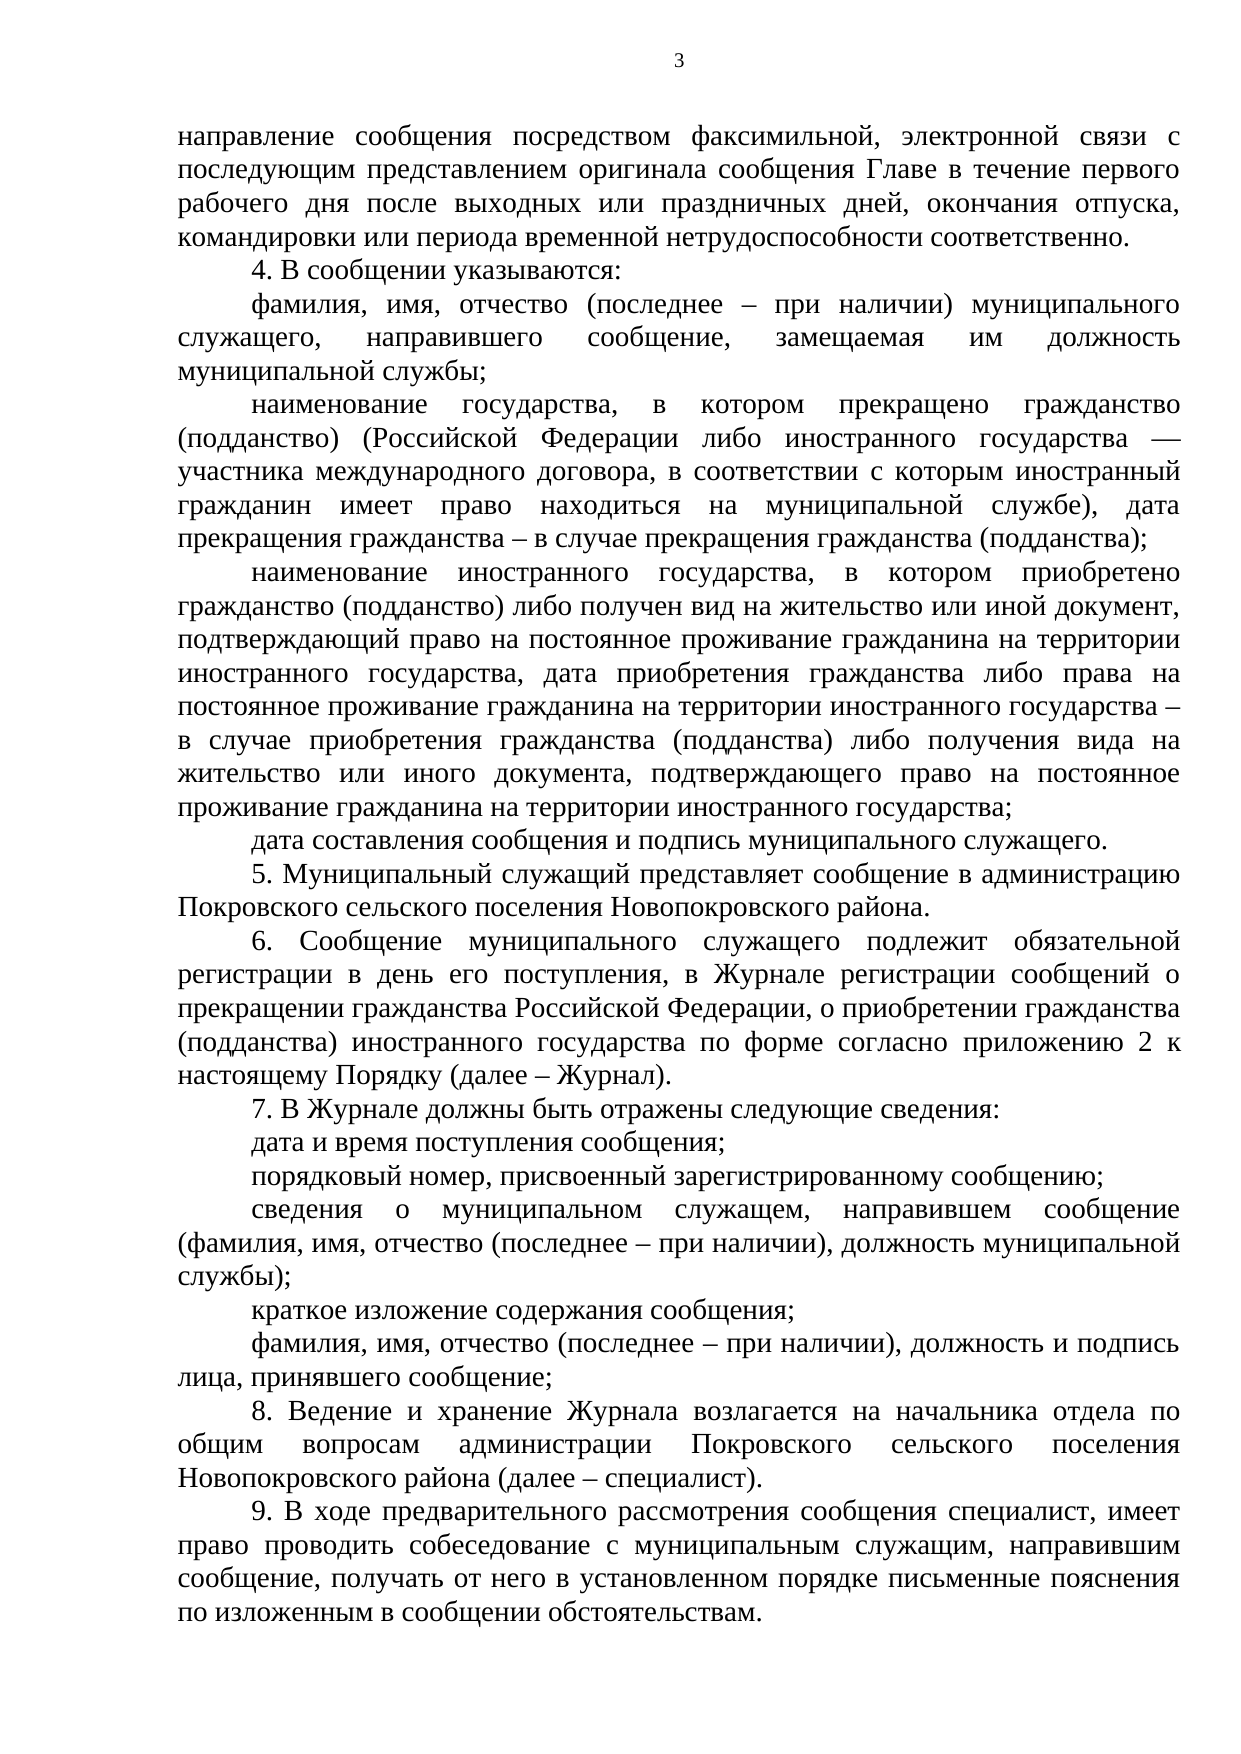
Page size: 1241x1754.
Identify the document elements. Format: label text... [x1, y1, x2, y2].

text 8. Ведение и хранение Журнала возлагается на начальника отдела по общим вопросам администрации Покровского сельского поселения Новопокровского района (далее – специалист). [177, 1393, 1181, 1493]
text порядковый номер, присвоенный зарегистрированному сообщению; [177, 1158, 1181, 1191]
text фамилия, имя, отчество (последнее – при наличии) муниципального служащего, направившего сообщение, замещаемая им должность муниципальной службы; [177, 286, 1181, 386]
text наименование государства, в котором прекращено гражданство (подданство) (Российской Федерации либо иностранного государства — участника международного договора, в соответствии с которым иностранный гражданин имеет право находиться на муниципальной службе), дата прекращения гражданства – в случае прекращения гражданства (подданства); [177, 386, 1181, 554]
text сведения о муниципальном служащем, направившем сообщение (фамилия, имя, отчество (последнее – при наличии), должность муниципальной службы); [177, 1191, 1181, 1292]
text дата и время поступления сообщения; [177, 1124, 1181, 1158]
text фамилия, имя, отчество (последнее – при наличии), должность и подпись лица, принявшего сообщение; [177, 1326, 1181, 1393]
text 7. В Журнале должны быть отражены следующие сведения: [177, 1091, 1181, 1124]
text 6. Сообщение муниципального служащего подлежит обязательной регистрации в день его поступления, в Журнале регистрации сообщений о прекращении гражданства Российской Федерации, о приобретении гражданства (подданства) иностранного государства по форме согласно приложению 2 к настоящему Порядку (далее – Журнал). [177, 923, 1181, 1091]
text краткое изложение содержания сообщения; [177, 1292, 1181, 1326]
text 9. В ходе предварительного рассмотрения сообщения специалист, имеет право проводить собеседование с муниципальным служащим, направившим сообщение, получать от него в установленном порядке письменные пояснения по изложенным в сообщении обстоятельствам. [177, 1493, 1181, 1627]
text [177, 118, 1181, 252]
text наименование иностранного государства, в котором приобретено гражданство (подданство) либо получен вид на жительство или иной документ, подтверждающий право на постоянное проживание гражданина на территории иностранного государства, дата приобретения гражданства либо права на постоянное проживание гражданина на территории иностранного государства – в случае приобретения гражданства (подданства) либо получения вида на жительство или иного документа, подтверждающего право на постоянное проживание гражданина на территории иностранного государства; [177, 554, 1181, 822]
text 5. Муниципальный служащий представляет сообщение в администрацию Покровского сельского поселения Новопокровского района. [177, 856, 1181, 923]
text 4. В сообщении указываются: [177, 252, 1181, 286]
text дата составления сообщения и подпись муниципального служащего. [177, 822, 1181, 856]
